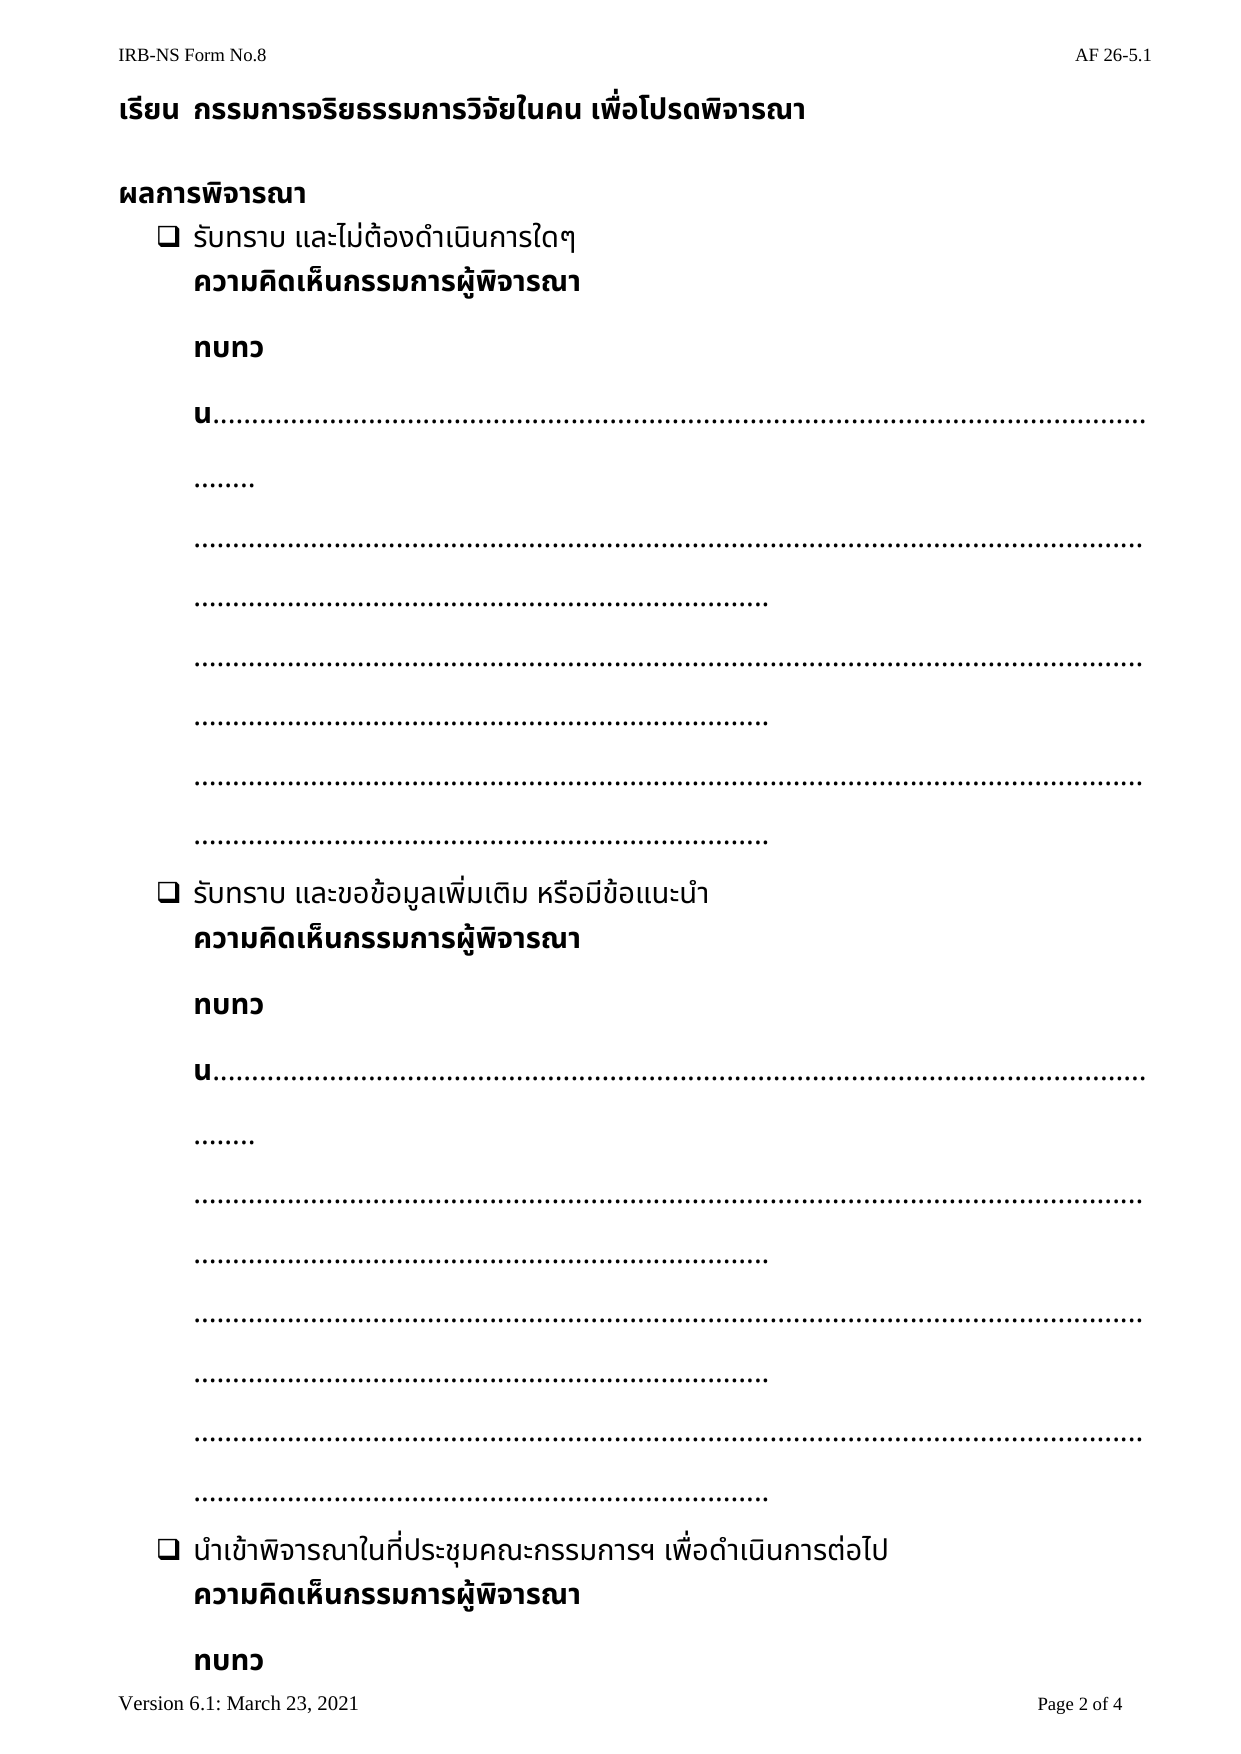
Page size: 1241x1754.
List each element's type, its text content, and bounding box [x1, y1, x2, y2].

list รับทราบ และขอข้อมูลเพิ่มเติม หรือมีข้อแนะนำ [156, 873, 1153, 917]
list นำเข้าพิจารณาในที่ประชุมคณะกรรมการฯ เพื่อดำเนินการต่อไป [156, 1529, 1153, 1574]
text เรียน กรรมการจริยธรรมการวิจัยในคน เพื่อโปรดพิจารณา [118, 89, 1153, 133]
list รับทราบ และไม่ต้องดำเนินการใดๆ [156, 216, 1153, 261]
text ผลการพิจารณา [118, 172, 1153, 216]
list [193, 1574, 1153, 1684]
